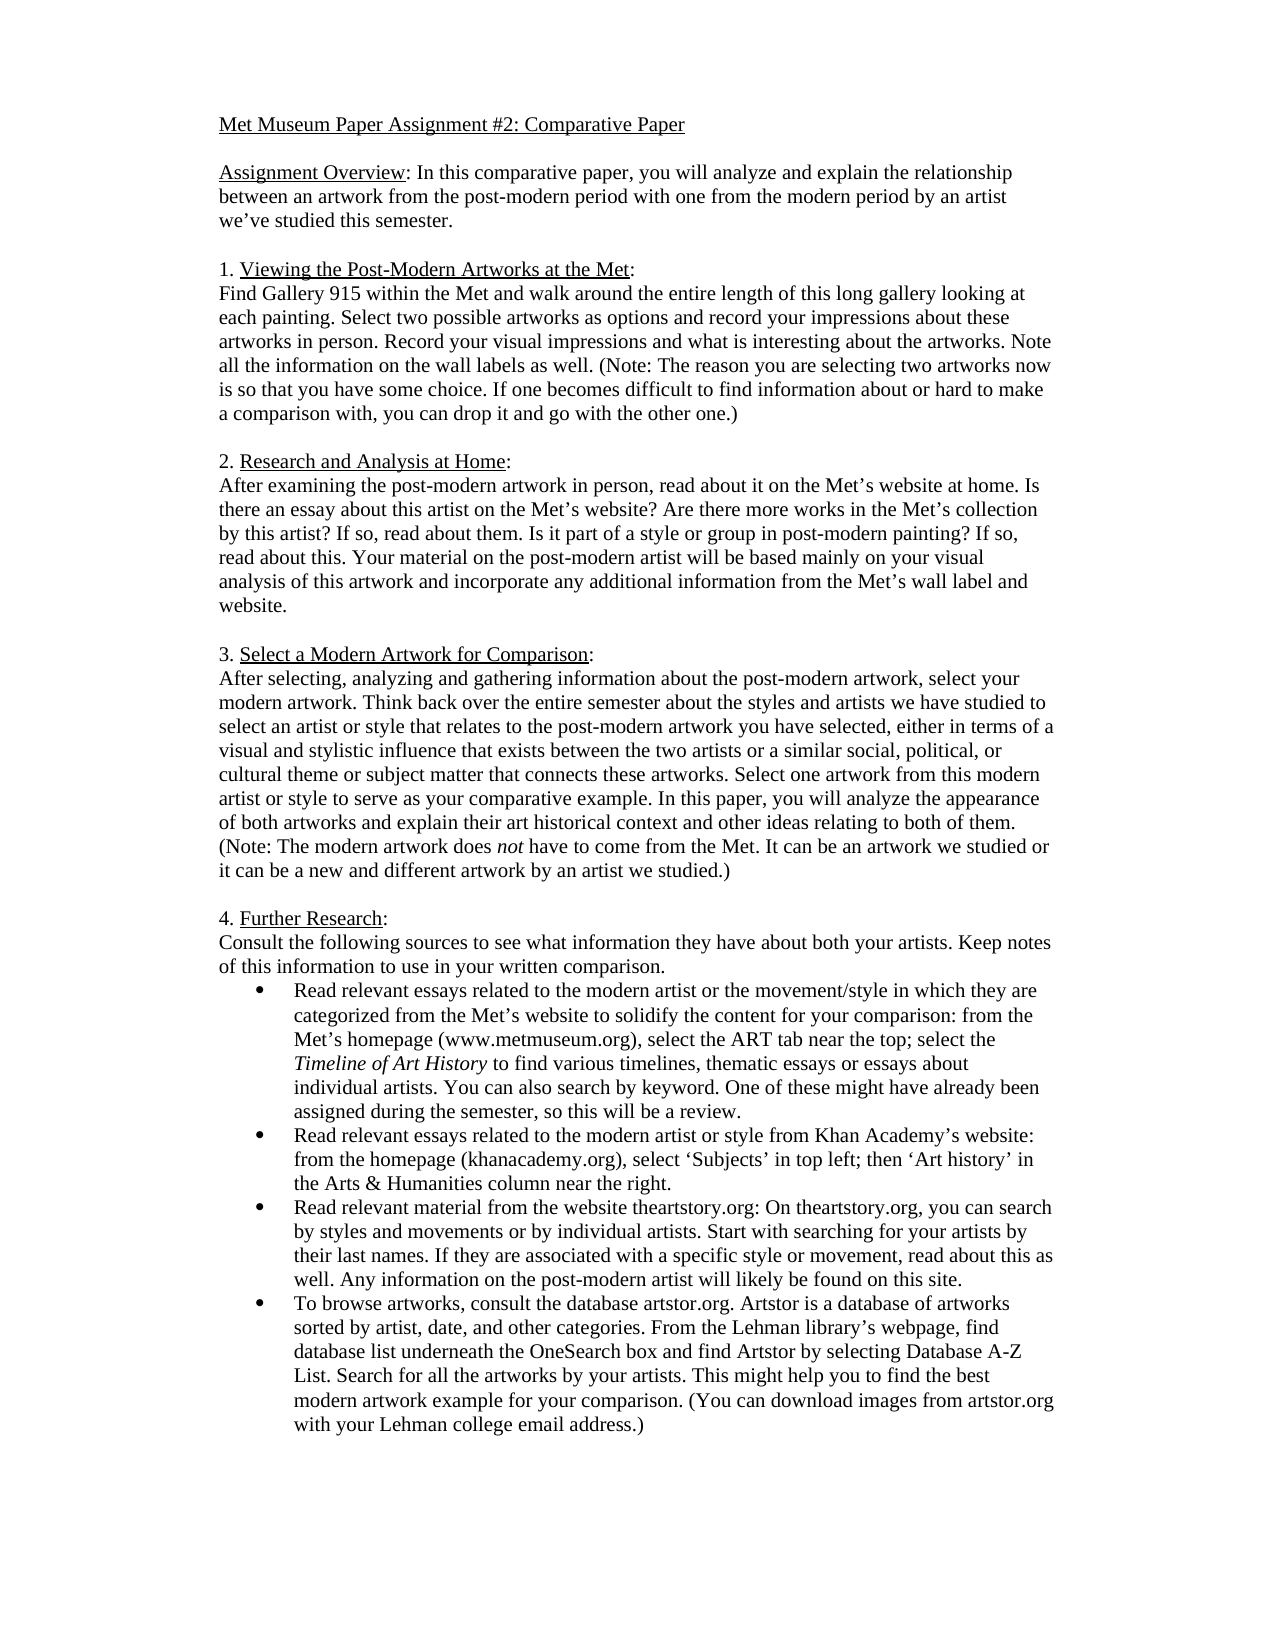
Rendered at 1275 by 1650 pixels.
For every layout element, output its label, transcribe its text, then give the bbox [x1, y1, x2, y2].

list Read relevant essays related to the modern artist or the movement/style in which they are categorized from the Met’s website to solidify the content for your comparison: from the Met’s homepage (www.metmuseum.org), select the ART tab near the top; select the Timeline of Art History to find various timelines, thematic essays or essays about individual artists. You can also search by keyword. One of these might have already been assigned during the semester, so this will be a review. [256, 978, 1056, 1123]
text 4. Further Research: [218, 906, 1056, 930]
text After examining the post-modern artwork in person, read about it on the Met’s website at home. Is there an essay about this artist on the Met’s website? Are there more works in the Met’s collection by this artist? If so, read about them. Is it part of a style or group in post-modern painting? If so, read about this. Your material on the post-modern artist will be based mainly on your visual analysis of this artwork and incorporate any additional information from the Met’s wall label and website. [218, 473, 1056, 617]
text 3. Select a Modern Artwork for Comparison: [218, 642, 1056, 666]
list To browse artworks, consult the database artstor.org. Artstor is a database of artworks sorted by artist, date, and other categories. From the Lehman library’s webpage, find database list underneath the OneSearch box and find Artstor by selecting Database A-Z List. Search for all the artworks by your artists. This might help you to find the best modern artwork example for your comparison. (You can download images from artstor.org with your Lehman college email address.) [256, 1291, 1056, 1436]
text Consult the following sources to see what information they have about both your artists. Keep notes of this information to use in your written comparison. [218, 930, 1056, 978]
text Met Museum Paper Assignment #2: Comparative Paper [218, 112, 1056, 136]
text 1. Viewing the Post-Modern Artworks at the Met: [218, 257, 1056, 281]
text Assignment Overview: In this comparative paper, you will analyze and explain the relationship between an artwork from the post-modern period with one from the modern period by an artist we’ve studied this semester. [218, 160, 1056, 232]
text (Note: The modern artwork does not have to come from the Met. It can be an artwork we studied or it can be a new and different artwork by an artist we studied.) [218, 834, 1056, 882]
text Find Gallery 915 within the Met and walk around the entire length of this long gallery looking at each painting. Select two possible artworks as options and record your impressions about these artworks in person. Record your visual impressions and what is interesting about the artworks. Note all the information on the wall labels as well. (Note: The reason you are selecting two artworks now is so that you have some choice. If one becomes difficult to find information about or hard to make a comparison with, you can drop it and go with the other one.) [218, 281, 1056, 425]
list Read relevant essays related to the modern artist or style from Khan Academy’s website: from the homepage (khanacademy.org), select ‘Subjects’ in top left; then ‘Art history’ in the Arts & Humanities column near the right. [256, 1123, 1056, 1195]
text After selecting, analyzing and gathering information about the post-modern artwork, select your modern artwork. Think back over the entire semester about the styles and artists we have studied to select an artist or style that relates to the post-modern artwork you have selected, either in terms of a visual and stylistic influence that exists between the two artists or a similar social, political, or cultural theme or subject matter that connects these artworks. Select one artwork from this modern artist or style to serve as your comparative example. In this paper, you will analyze the appearance of both artworks and explain their art historical context and other ideas relating to both of them. [218, 666, 1056, 834]
text 2. Research and Analysis at Home: [218, 449, 1056, 473]
list Read relevant material from the website theartstory.org: On theartstory.org, you can search by styles and movements or by individual artists. Start with searching for your artists by their last names. If they are associated with a specific style or movement, read about this as well. Any information on the post-modern artist will likely be found on this site. [256, 1195, 1056, 1291]
